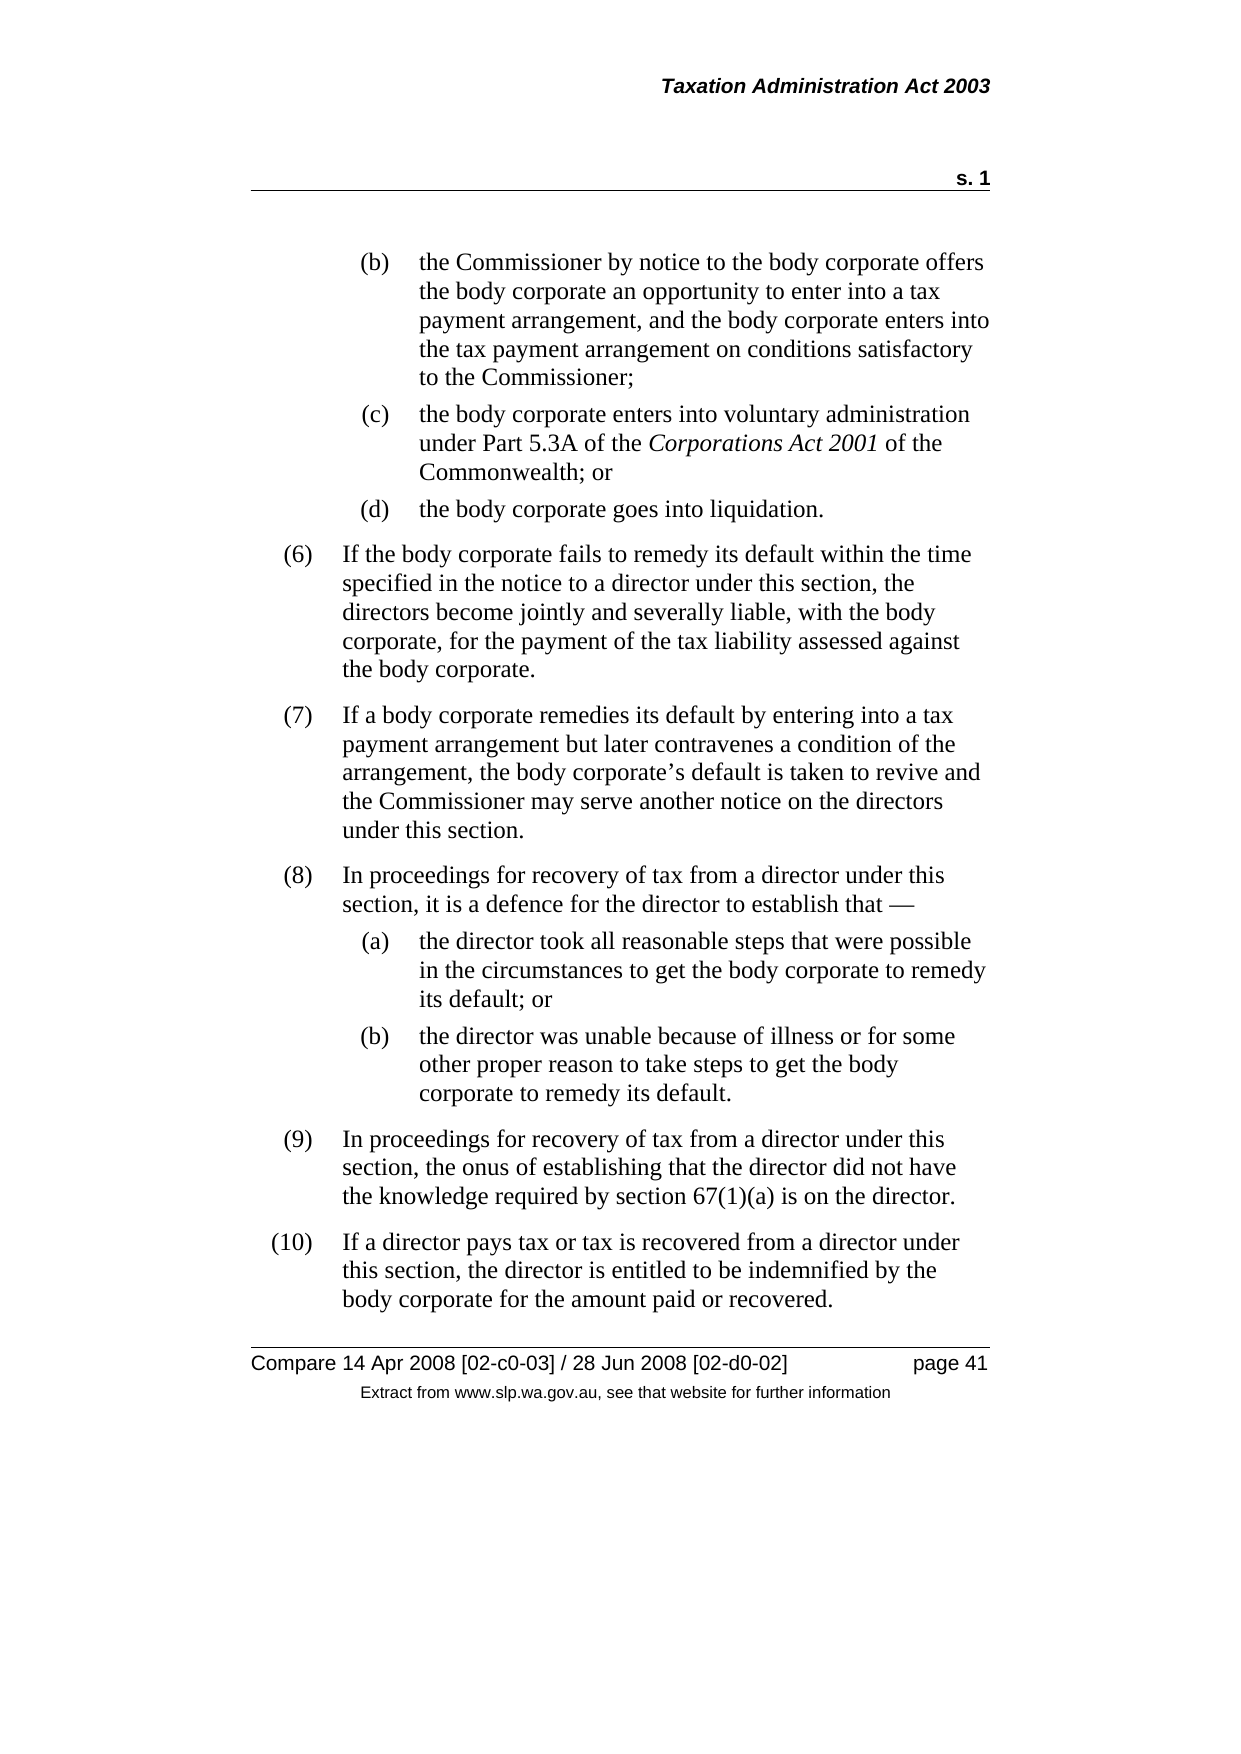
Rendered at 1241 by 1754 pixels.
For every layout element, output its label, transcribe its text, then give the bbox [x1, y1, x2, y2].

text (8) In proceedings for recovery of tax from a director under this section, it is a defence for the director to establish that — [251, 860, 990, 918]
text (b) the Commissioner by notice to the body corporate offers the body corporate an opportunity to enter into a tax payment arrangement, and the body corporate enters into the tax payment arrangement on conditions satisfactory to the Commissioner; [251, 247, 990, 391]
text (c) the body corporate enters into voluntary administration under Part 5.3A of the Corporations Act 2001 of the Commonwealth; or [251, 399, 990, 486]
text (b) the director was unable because of illness or for some other proper reason to take steps to get the body corporate to remedy its default. [251, 1021, 990, 1107]
text (10) If a director pays tax or tax is recovered from a director under this section, the director is entitled to be indemnified by the body corporate for the amount paid or recovered. [251, 1227, 990, 1313]
text (9) In proceedings for recovery of tax from a director under this section, the onus of establishing that the director did not have the knowledge required by section 67(1)(a) is on the director. [251, 1124, 990, 1210]
text (7) If a body corporate remedies its default by entering into a tax payment arrangement but later contravenes a condition of the arrangement, the body corporate’s default is taken to revive and the Commissioner may serve another notice on the directors under this section. [251, 700, 990, 844]
text (a) the director took all reasonable steps that were possible in the circumstances to get the body corporate to remedy its default; or [251, 926, 990, 1012]
text (6) If the body corporate fails to remedy its default within the time specified in the notice to a director under this section, the directors become jointly and severally liable, with the body corporate, for the payment of the tax liability assessed against the body corporate. [251, 539, 990, 683]
text (d) the body corporate goes into liquidation. [251, 494, 990, 523]
